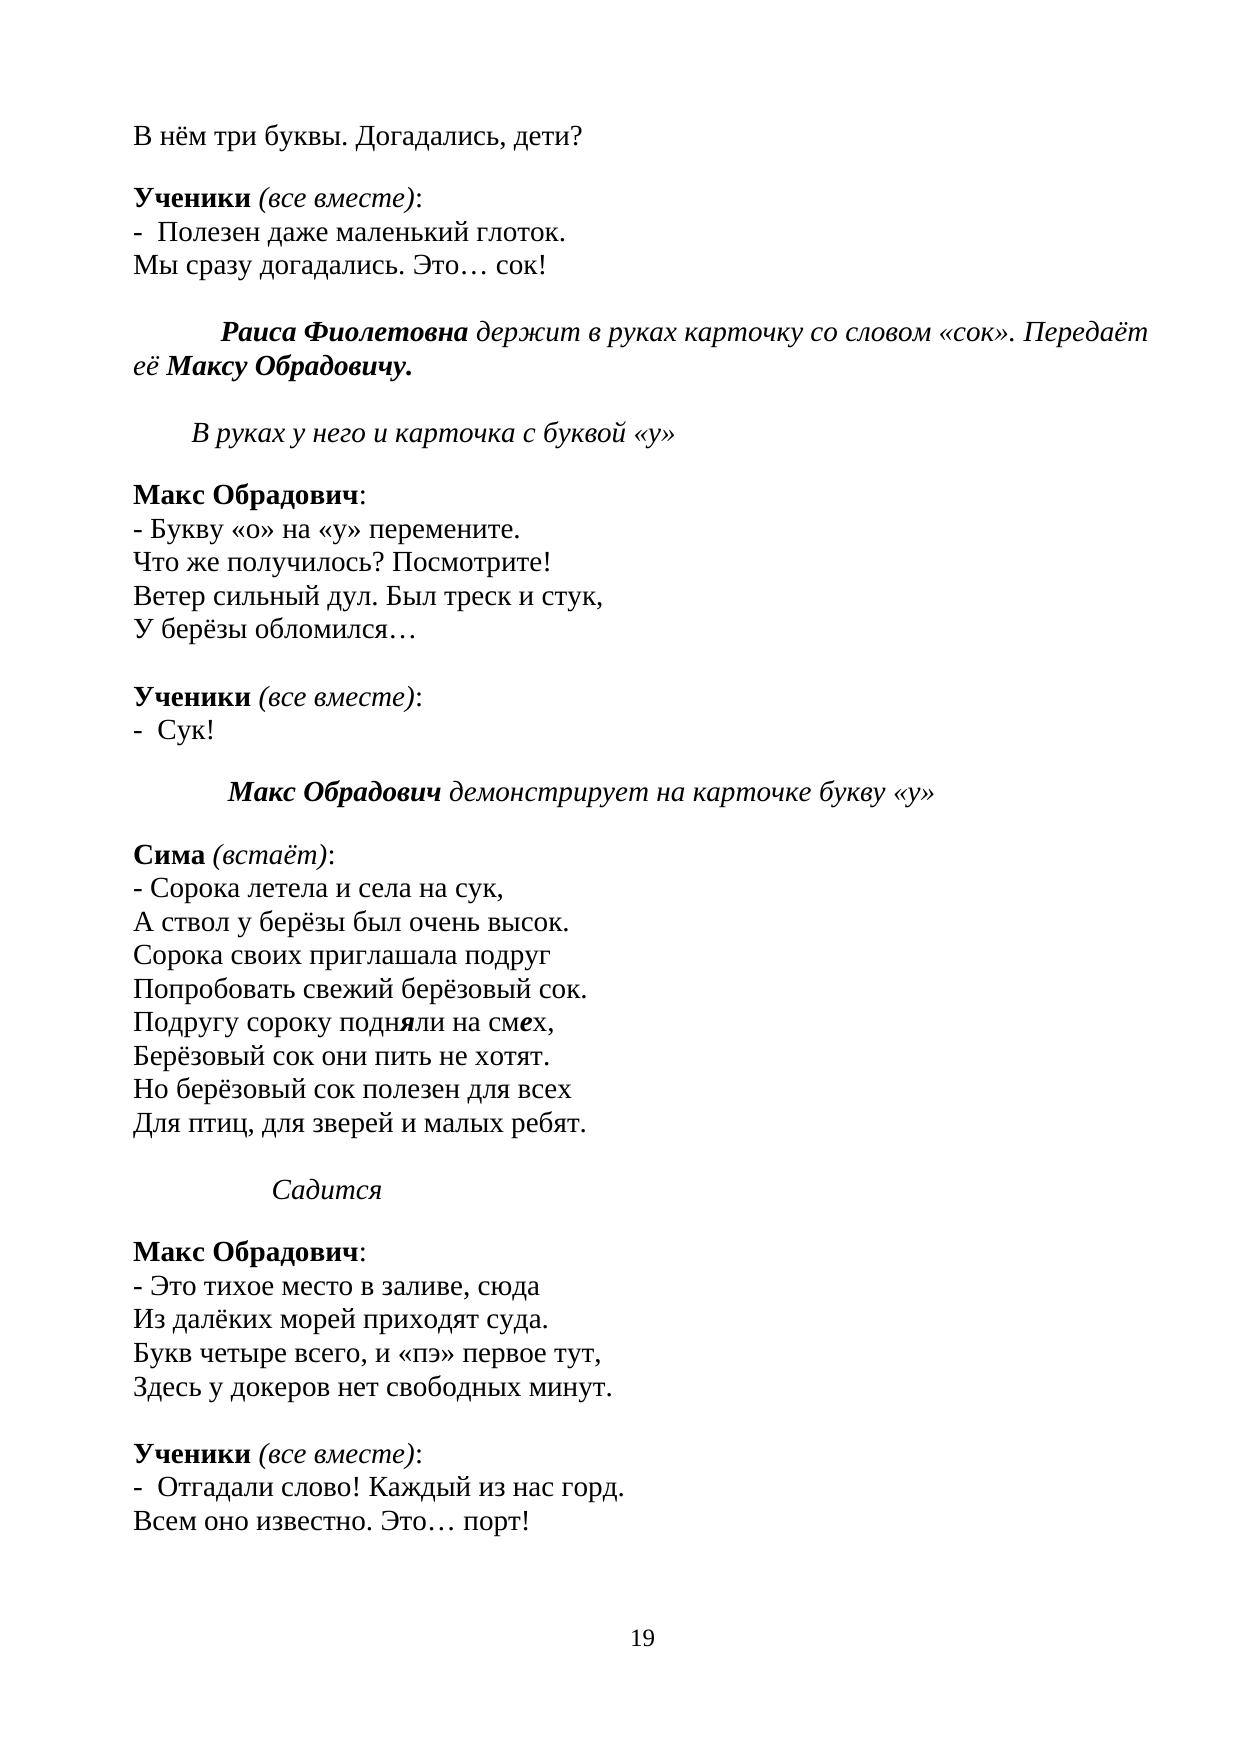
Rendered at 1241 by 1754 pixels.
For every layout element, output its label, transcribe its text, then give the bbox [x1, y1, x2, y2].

text У берёзы обломился… [133, 612, 1152, 645]
text Макс Обрадович: [133, 1234, 1152, 1268]
text Ветер сильный дул. Был треск и стук, [133, 578, 1152, 612]
text - Отгадали слово! Каждый из нас горд. [133, 1469, 1152, 1503]
text - Это тихое место в заливе, сюда [133, 1268, 1152, 1302]
text Берёзовый сок они пить не хотят. [133, 1038, 1152, 1072]
text - Полезен даже маленький глоток. [133, 214, 1152, 247]
text Всем оно известно. Это… порт! [133, 1503, 1152, 1536]
text Букв четыре всего, и «пэ» первое тут, [133, 1335, 1152, 1369]
text Ученики (все вместе): [133, 679, 1152, 712]
text Макс Обрадович: [133, 477, 1152, 511]
text В руках у него и карточка с буквой «у» [133, 415, 1152, 449]
text Сорока своих приглашала подруг [133, 937, 1152, 971]
text Сима (встаёт): [133, 837, 1152, 870]
text Мы сразу догадались. Это… сок! [133, 247, 1152, 281]
text Что же получилось? Посмотрите! [133, 544, 1152, 578]
text В нём три буквы. Догадались, дети? [133, 118, 1152, 152]
text - Сук! [133, 712, 1152, 746]
text Но берёзовый сок полезен для всех [133, 1072, 1152, 1105]
text А ствол у берёзы был очень высок. [133, 904, 1152, 937]
text - Букву «о» на «у» перемените. [133, 511, 1152, 544]
text Здесь у докеров нет свободных минут. [133, 1369, 1152, 1402]
text Макс Обрадович демонстрирует на карточке букву «у» [133, 774, 1152, 808]
text Из далёких морей приходят суда. [133, 1302, 1152, 1335]
text - Сорока летела и села на сук, [133, 870, 1152, 904]
text Ученики (все вместе): [133, 180, 1152, 214]
text Садится [133, 1172, 1152, 1206]
text Раиса Фиолетовна держит в руках карточку со словом «сок». Передаёт её Максу Обрадовичу. [133, 314, 1152, 382]
text Для птиц, для зверей и малых ребят. [133, 1105, 1152, 1139]
text Подругу сороку подняли на смех, [133, 1004, 1152, 1038]
text Ученики (все вместе): [133, 1436, 1152, 1469]
text Попробовать свежий берёзовый сок. [133, 971, 1152, 1004]
